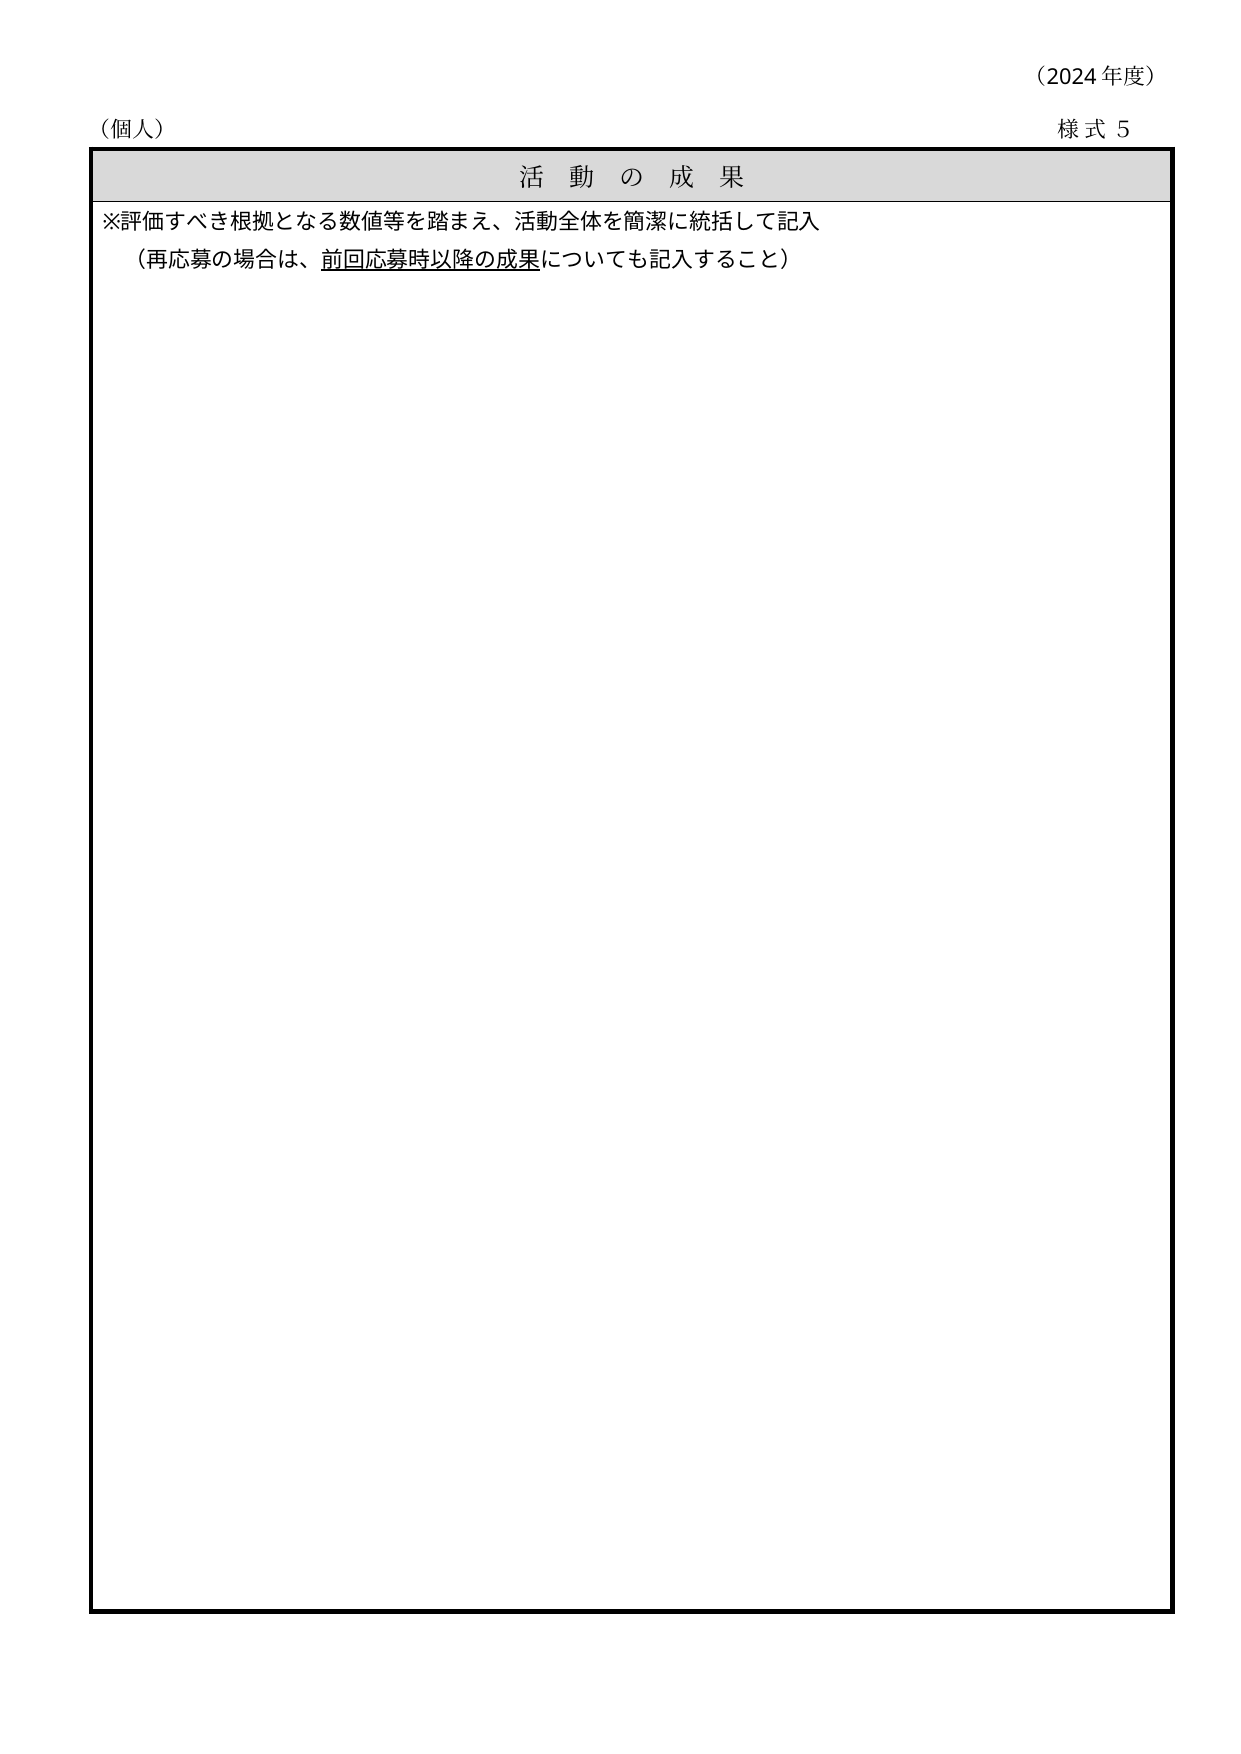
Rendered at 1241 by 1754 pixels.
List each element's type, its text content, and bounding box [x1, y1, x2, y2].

table_header 活 動 の 成 果 [93, 151, 1170, 201]
text （個人） 様 式 ５ [89, 109, 1152, 147]
table_cell ※評価すべき根拠となる数値等を踏まえ、活動全体を簡潔に統括して記入 （再応募の場合は、前回応募時以降の成果についても記入すること） [93, 202, 1170, 1609]
